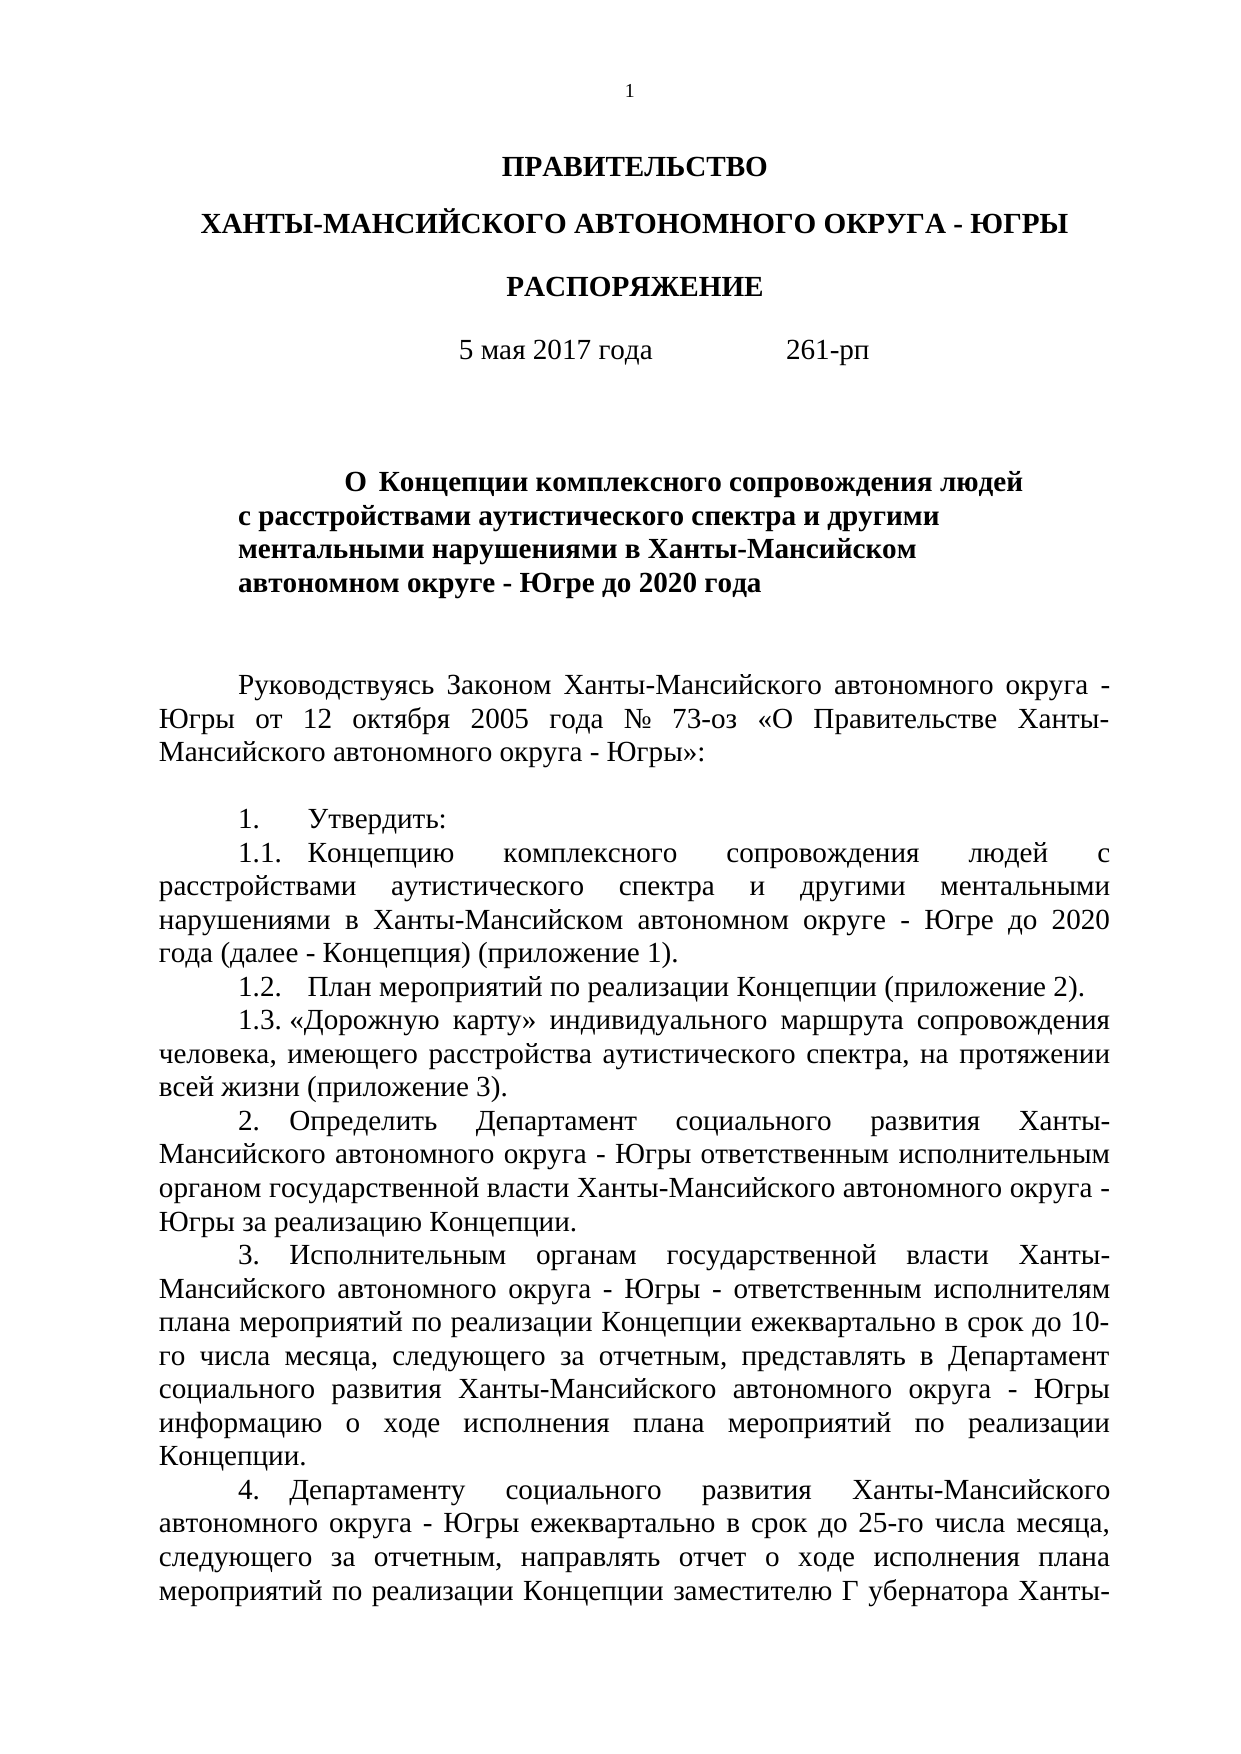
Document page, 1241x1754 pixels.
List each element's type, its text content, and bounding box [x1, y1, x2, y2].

list «Дорожную карту» индивидуального маршрута сопровождения человека, имеющего расстройства аутистического спектра, на протяжении всей жизни (приложение 3). [159, 1003, 1111, 1103]
text ПРАВИТЕЛЬСТВО [159, 151, 1111, 183]
text ХАНТЫ-МАНСИЙСКОГО АВТОНОМНОГО ОКРУГА - ЮГРЫ [200, 183, 1111, 246]
text 5 мая 2017 года 261-рп [459, 309, 1111, 372]
text РАСПОРЯЖЕНИЕ [159, 246, 1111, 309]
text О Концепции комплексного сопровождения людей с расстройствами аутистического спектра и другими ментальными нарушениями в Ханты-Мансийском автономном округе - Югре до 2020 года [238, 465, 1029, 599]
list Исполнительным органам государственной власти Ханты- Мансийского автономного округа - Югры - ответственным исполнителям плана мероприятий по реализации Концепции ежеквартально в срок до 10-го числа месяца, следующего за отчетным, представлять в Департамент социального развития Ханты-Мансийского автономного округа - Югры информацию о ходе исполнения плана мероприятий по реализации Концепции. [159, 1238, 1111, 1472]
list Определить Департамент социального развития Ханты- Мансийского автономного округа - Югры ответственным исполнительным органом государственной власти Ханты-Мансийского автономного округа - Югры за реализацию Концепции. [159, 1103, 1111, 1238]
list План мероприятий по реализации Концепции (приложение 2). [159, 969, 1111, 1003]
text Руководствуясь Законом Ханты-Мансийского автономного округа - Югры от 12 октября 2005 года № 73-оз «О Правительстве Ханты- Мансийского автономного округа - Югры»: [159, 668, 1111, 768]
list Концепцию комплексного сопровождения людей с расстройствами аутистического спектра и другими ментальными нарушениями в Ханты-Мансийском автономном округе - Югре до 2020 года (далее - Концепция) (приложение 1). [159, 835, 1111, 969]
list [159, 1472, 1111, 1607]
list Утвердить: [159, 802, 1111, 835]
